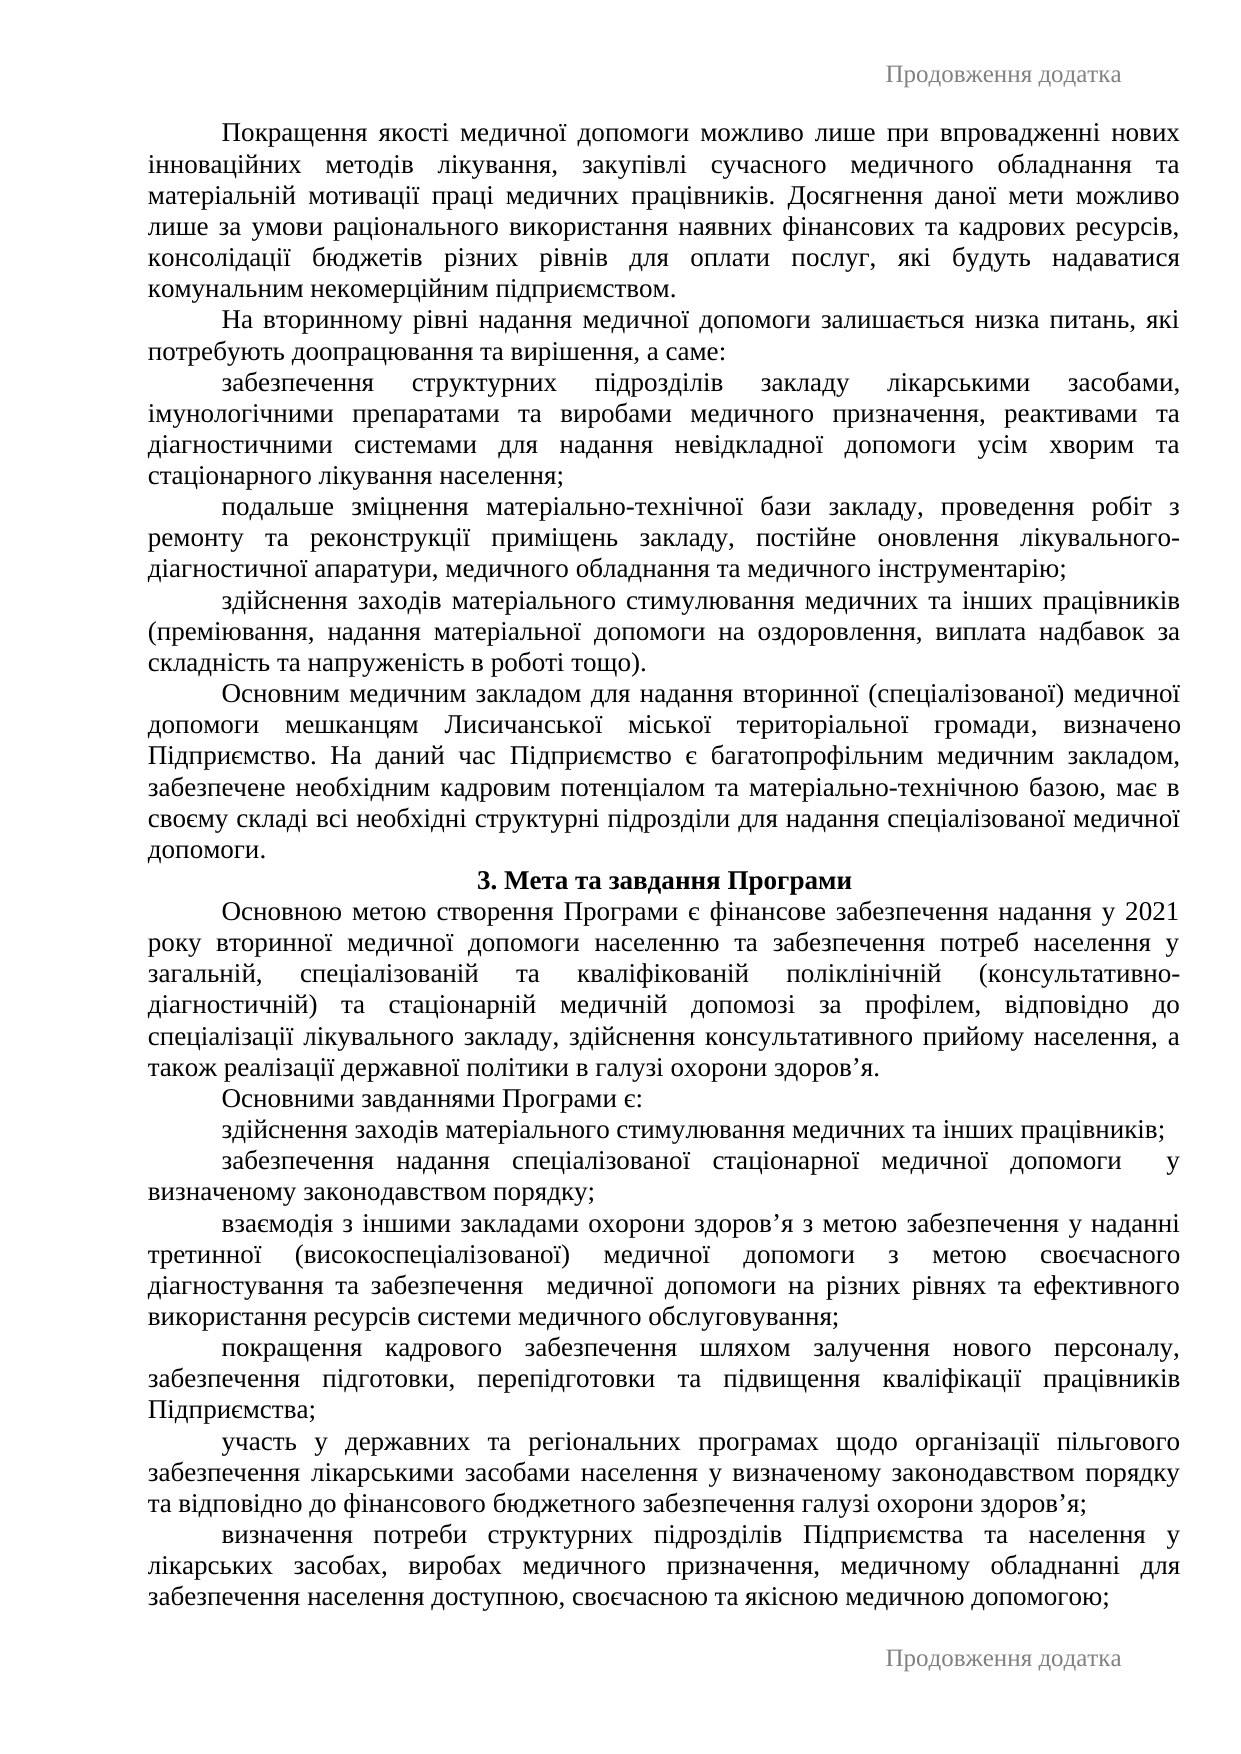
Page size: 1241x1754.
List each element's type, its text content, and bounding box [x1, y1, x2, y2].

text здійснення заходів матеріального стимулювання медичних та інших працівників (преміювання, надання матеріальної допомоги на оздоровлення, виплата надбавок за складність та напруженість в роботі тощо). [148, 584, 1181, 677]
text покращення кадрового забезпечення шляхом залучення нового персоналу, забезпечення підготовки, перепідготовки та підвищення кваліфікації працівників Підприємства; [148, 1331, 1181, 1425]
text Основними завданнями Програми є: [148, 1082, 1181, 1113]
text Основним медичним закладом для надання вторинної (спеціалізованої) медичної допомоги мешканцям Лисичанської міської територіальної громади, визначено Підприємство. На даний час Підприємство є багатопрофільним медичним закладом, забезпечене необхідним кадровим потенціалом та матеріально-технічною базою, має в своєму складі всі необхідні структурні підрозділи для надання спеціалізованої медичної допомоги. [148, 677, 1181, 864]
text подальше зміцнення матеріально-технічної бази закладу, проведення робіт з ремонту та реконструкції приміщень закладу, постійне оновлення лікувального-діагностичної апаратури, медичного обладнання та медичного інструментарію; [148, 490, 1181, 584]
text забезпечення надання спеціалізованої стаціонарної медичної допомоги у визначеному законодавством порядку; [148, 1144, 1181, 1207]
text забезпечення структурних підрозділів закладу лікарськими засобами, імунологічними препаратами та виробами медичного призначення, реактивами та діагностичними системами для надання невідкладної допомоги усім хворим та стаціонарного лікування населення; [148, 366, 1181, 490]
text взаємодія з іншими закладами охорони здоров’я з метою забезпечення у наданні третинної (високоспеціалізованої) медичної допомоги з метою своєчасного діагностування та забезпечення медичної допомоги на різних рівнях та ефективного використання ресурсів системи медичного обслуговування; [148, 1207, 1181, 1331]
text Покращення якості медичної допомоги можливо лише при впровадженні нових інноваційних методів лікування, закупівлі сучасного медичного обладнання та матеріальній мотивації праці медичних працівників. Досягнення даної мети можливо лише за умови раціонального використання наявних фінансових та кадрових ресурсів, консолідації бюджетів різних рівнів для оплати послуг, які будуть надаватися комунальним некомерційним підприємством. [148, 117, 1181, 303]
text здійснення заходів матеріального стимулювання медичних та інших працівників; [148, 1113, 1181, 1144]
text На вторинному рівні надання медичної допомоги залишається низка питань, які потребують доопрацювання та вирішення, а саме: [148, 303, 1181, 366]
list Продовження додатка [885, 59, 1181, 88]
list Продовження додатка [885, 1643, 1181, 1671]
text 3. Мета та завдання Програми [148, 864, 1181, 895]
text визначення потреби структурних підрозділів Підприємства та населення у лікарських засобах, виробах медичного призначення, медичному обладнанні для забезпечення населення доступною, своєчасною та якісною медичною допомогою; [148, 1518, 1181, 1612]
text участь у державних та регіональних програмах щодо організації пільгового забезпечення лікарськими засобами населення у визначеному законодавством порядку та відповідно до фінансового бюджетного забезпечення галузі охорони здоров’я; [148, 1425, 1181, 1518]
text Основною метою створення Програми є фінансове забезпечення надання у 2021 року вторинної медичної допомоги населенню та забезпечення потреб населення у загальній, спеціалізованій та кваліфікованій поліклінічній (консультативно-діагностичній) та стаціонарній медичній допомозі за профілем, відповідно до спеціалізації лікувального закладу, здійснення консультативного прийому населення, а також реалізації державної політики в галузі охорони здоров’я. [148, 895, 1181, 1082]
